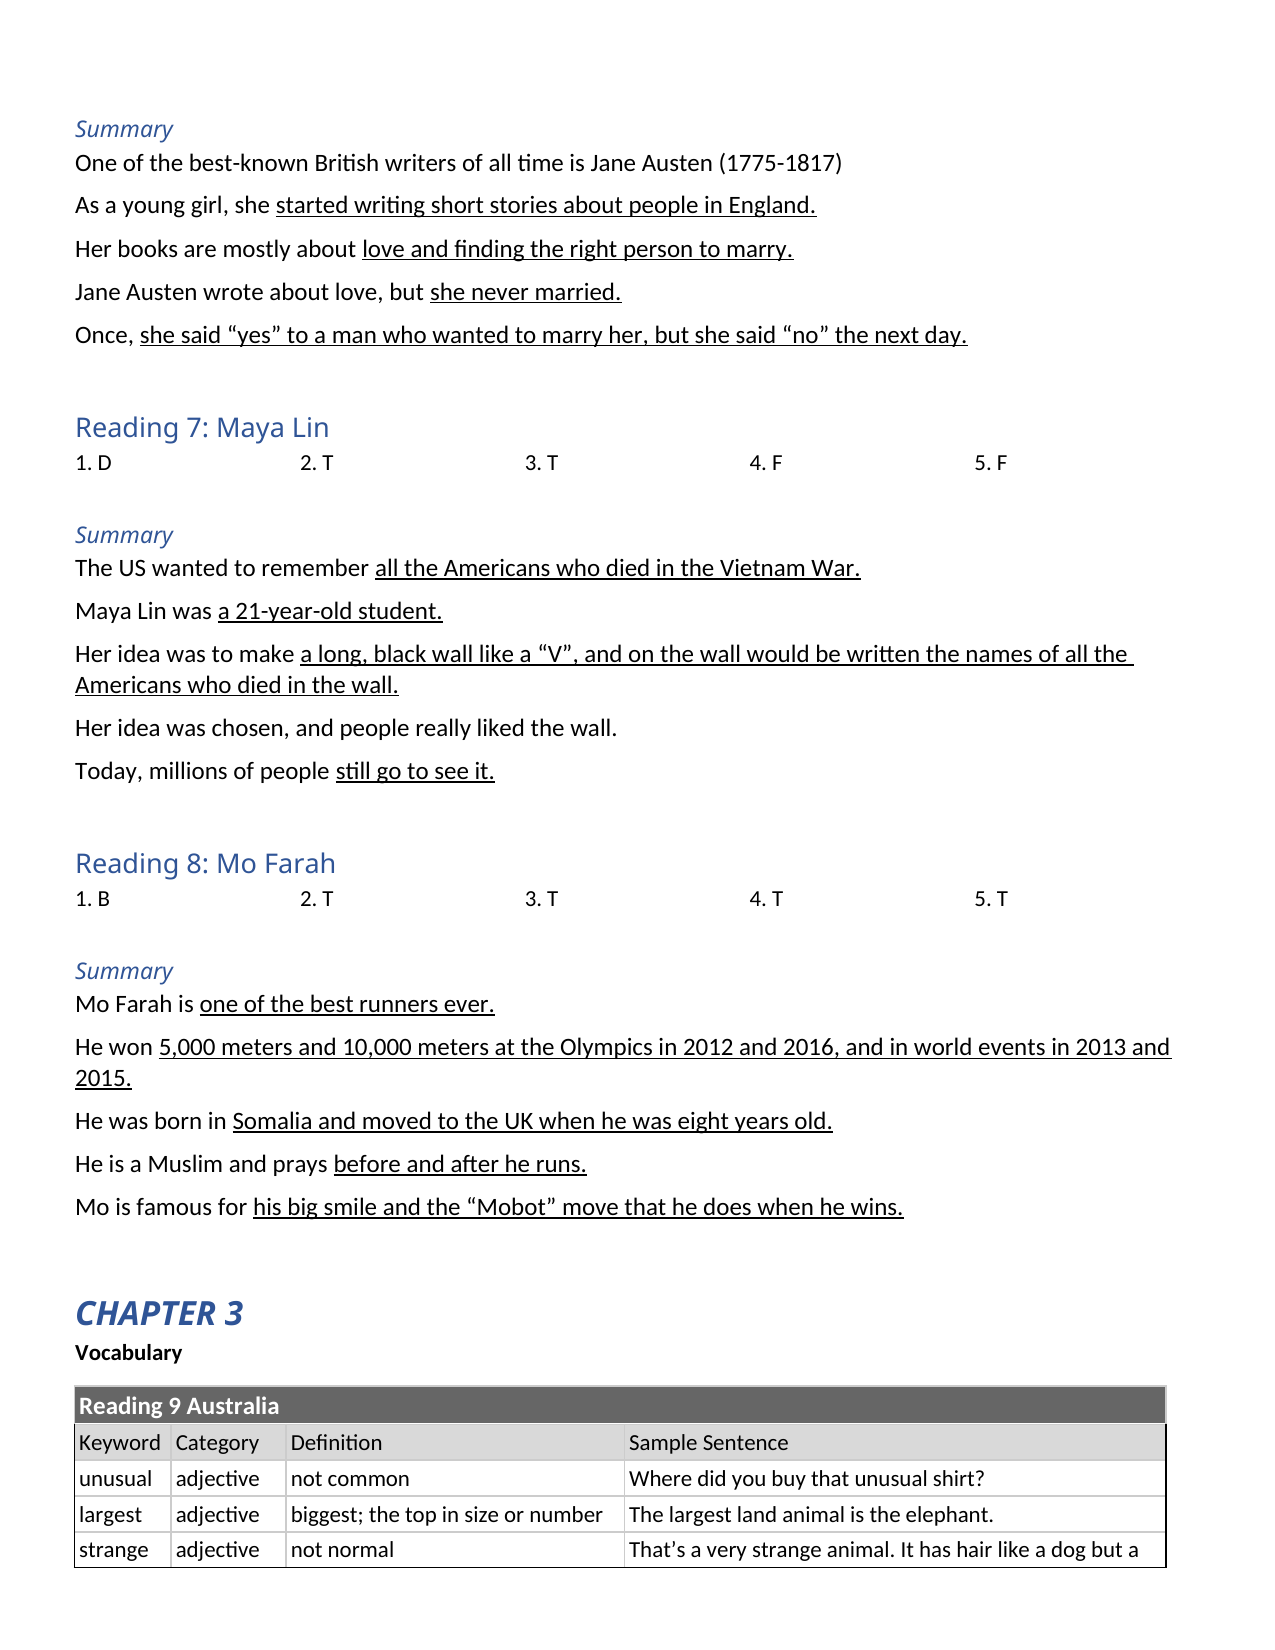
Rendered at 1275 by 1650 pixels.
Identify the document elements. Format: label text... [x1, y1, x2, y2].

table_header 5. T [963, 885, 1188, 913]
table_header 3. T [513, 449, 738, 476]
table_cell Keyword [75, 1425, 170, 1459]
table_header 1. D [64, 449, 288, 476]
table_header 4. F [738, 449, 963, 476]
subtitle CHAPTER 3 [75, 1289, 1200, 1335]
table_cell Sample Sentence [625, 1425, 1165, 1459]
table_header 3. T [513, 885, 738, 913]
table_cell adjective [172, 1497, 285, 1531]
table_header Mo Farah is one of the best runners ever. He won 5,000 meters and 10,000 meters at the Olympics in 2012 and 2016, and in world events in 2013 and 2015. He was born in Somalia and moved to the UK when he was eight years old. He is a Muslim and prays before and after he runs. Mo is famous for his big smile and the “Mobot” move that he does when he wins. [64, 989, 1188, 1234]
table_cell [625, 1533, 1165, 1567]
table_header 5. F [963, 449, 1188, 476]
table_header 2. T [289, 885, 513, 913]
table_header One of the best-known British writers of all time is Jane Austen (1775-1817) As a young girl, she started writing short stories about people in England. Her books are mostly about love and finding the right person to marry. Jane Austen wrote about love, but she never married. Once, she said “yes” to a man who wanted to marry her, but she said “no” the next day. [64, 147, 1188, 362]
table_cell unusual [75, 1461, 170, 1495]
table_cell biggest; the top in size or number [287, 1497, 624, 1531]
table_cell largest [75, 1497, 170, 1531]
table_cell adjective [172, 1461, 285, 1495]
text Vocabulary [75, 1338, 1200, 1366]
table_cell strange [75, 1533, 170, 1567]
subtitle Summary [75, 955, 1200, 986]
table_cell Category [172, 1425, 285, 1459]
table_cell not normal [287, 1533, 624, 1567]
table_cell Where did you buy that unusual shirt? [625, 1461, 1165, 1495]
table_header Reading 9 Australia [75, 1387, 1165, 1423]
table_cell adjective [172, 1533, 285, 1567]
subtitle Reading 8: Mo Farah [75, 845, 1200, 882]
table_header 2. T [289, 449, 513, 476]
table_cell not common [287, 1461, 624, 1495]
table_cell Definition [287, 1425, 624, 1459]
subtitle Summary [75, 113, 1200, 144]
table_header 1. B [64, 885, 288, 913]
subtitle Summary [75, 518, 1200, 550]
table_header 4. T [738, 885, 963, 913]
table_cell The largest land animal is the elephant. [625, 1497, 1165, 1531]
table_header The US wanted to remember all the Americans who died in the Vietnam War. Maya Lin was a 21-year-old student. Her idea was to make a long, black wall like a “V”, and on the wall would be written the names of all the Americans who died in the wall. Her idea was chosen, and people really liked the wall. Today, millions of people still go to see it. [64, 552, 1188, 798]
subtitle Reading 7: Maya Lin [75, 409, 1200, 446]
